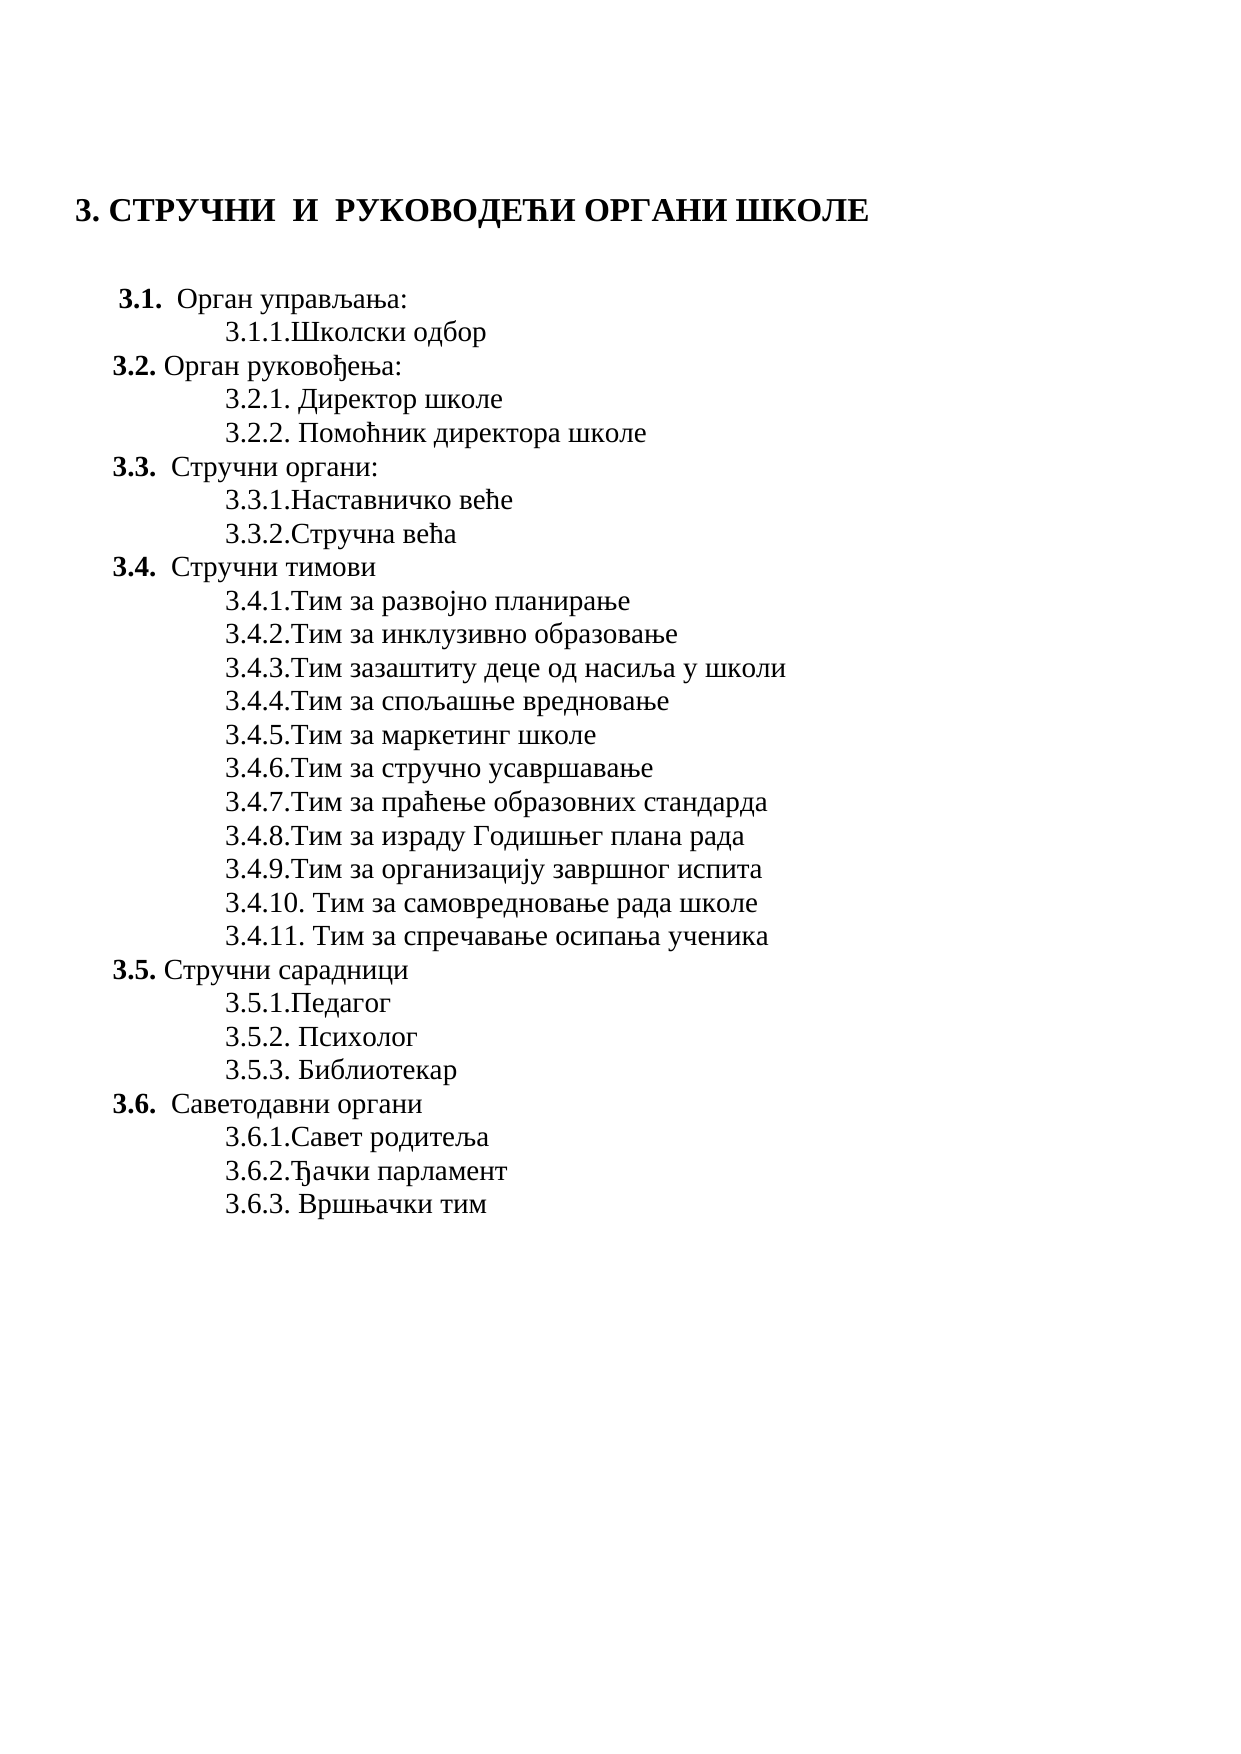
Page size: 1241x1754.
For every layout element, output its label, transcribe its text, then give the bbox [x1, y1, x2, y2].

list 3.4.4.Тим за спољашње вредновање [150, 683, 1165, 717]
text 3.6. Саветодавни органи [112, 1086, 1165, 1119]
list 3.4.5.Тим за маркетинг школе [150, 717, 1165, 751]
list 3.2.2. Помоћник директора школе [187, 415, 1165, 449]
list 3.2.1. Директор школе [187, 382, 1165, 415]
text 3.4. Стручни тимови [112, 549, 1165, 583]
text 3.5.3. Библиотекар [150, 1052, 1165, 1086]
list 3.4.6.Тим за стручно усавршавање [150, 751, 1165, 784]
text 3.6.2.Ђачки парламент [150, 1153, 1165, 1187]
list 3.3.2.Стручна већа [150, 516, 1165, 549]
text 3.5.2. Психолог [150, 1019, 1165, 1052]
list 3.4.11. Тим за спречавање осипања ученика [150, 918, 1165, 952]
list 3.2. Орган руковођења: [112, 348, 1165, 382]
text 3.6.3. Вршњачки тим [150, 1187, 1165, 1220]
text 3.5.1.Педагог [150, 985, 1165, 1019]
text 3.1. Орган управљања: [112, 281, 1165, 314]
text 3.3. Стручни органи: [112, 449, 1165, 482]
list 3.4.10. Тим за самовредновање рада школе [150, 885, 1165, 918]
text 3. СТРУЧНИ И РУКОВОДЕЋИ ОРГАНИ ШКОЛЕ [75, 190, 1165, 228]
list 3.4.9.Тим за организацију завршног испита [150, 851, 1165, 885]
list 3.6.1.Савет родитеља [150, 1119, 1165, 1153]
text 3.5. Стручни сарадници [112, 952, 1165, 985]
list 3.4.1.Тим за развојно планирање [150, 583, 1165, 616]
list 3.4.2.Тим за инклузивно образовање [150, 616, 1165, 650]
list 3.1.1.Школски одбор [150, 314, 1165, 348]
list 3.4.7.Тим за праћење образовних стандарда [150, 784, 1165, 818]
list 3.4.3.Тим зазаштиту деце од насиља у школи [150, 650, 1165, 683]
list 3.3.1.Наставничко веће [150, 482, 1165, 516]
list 3.4.8.Тим за израду Годишњег плана рада [150, 818, 1165, 851]
